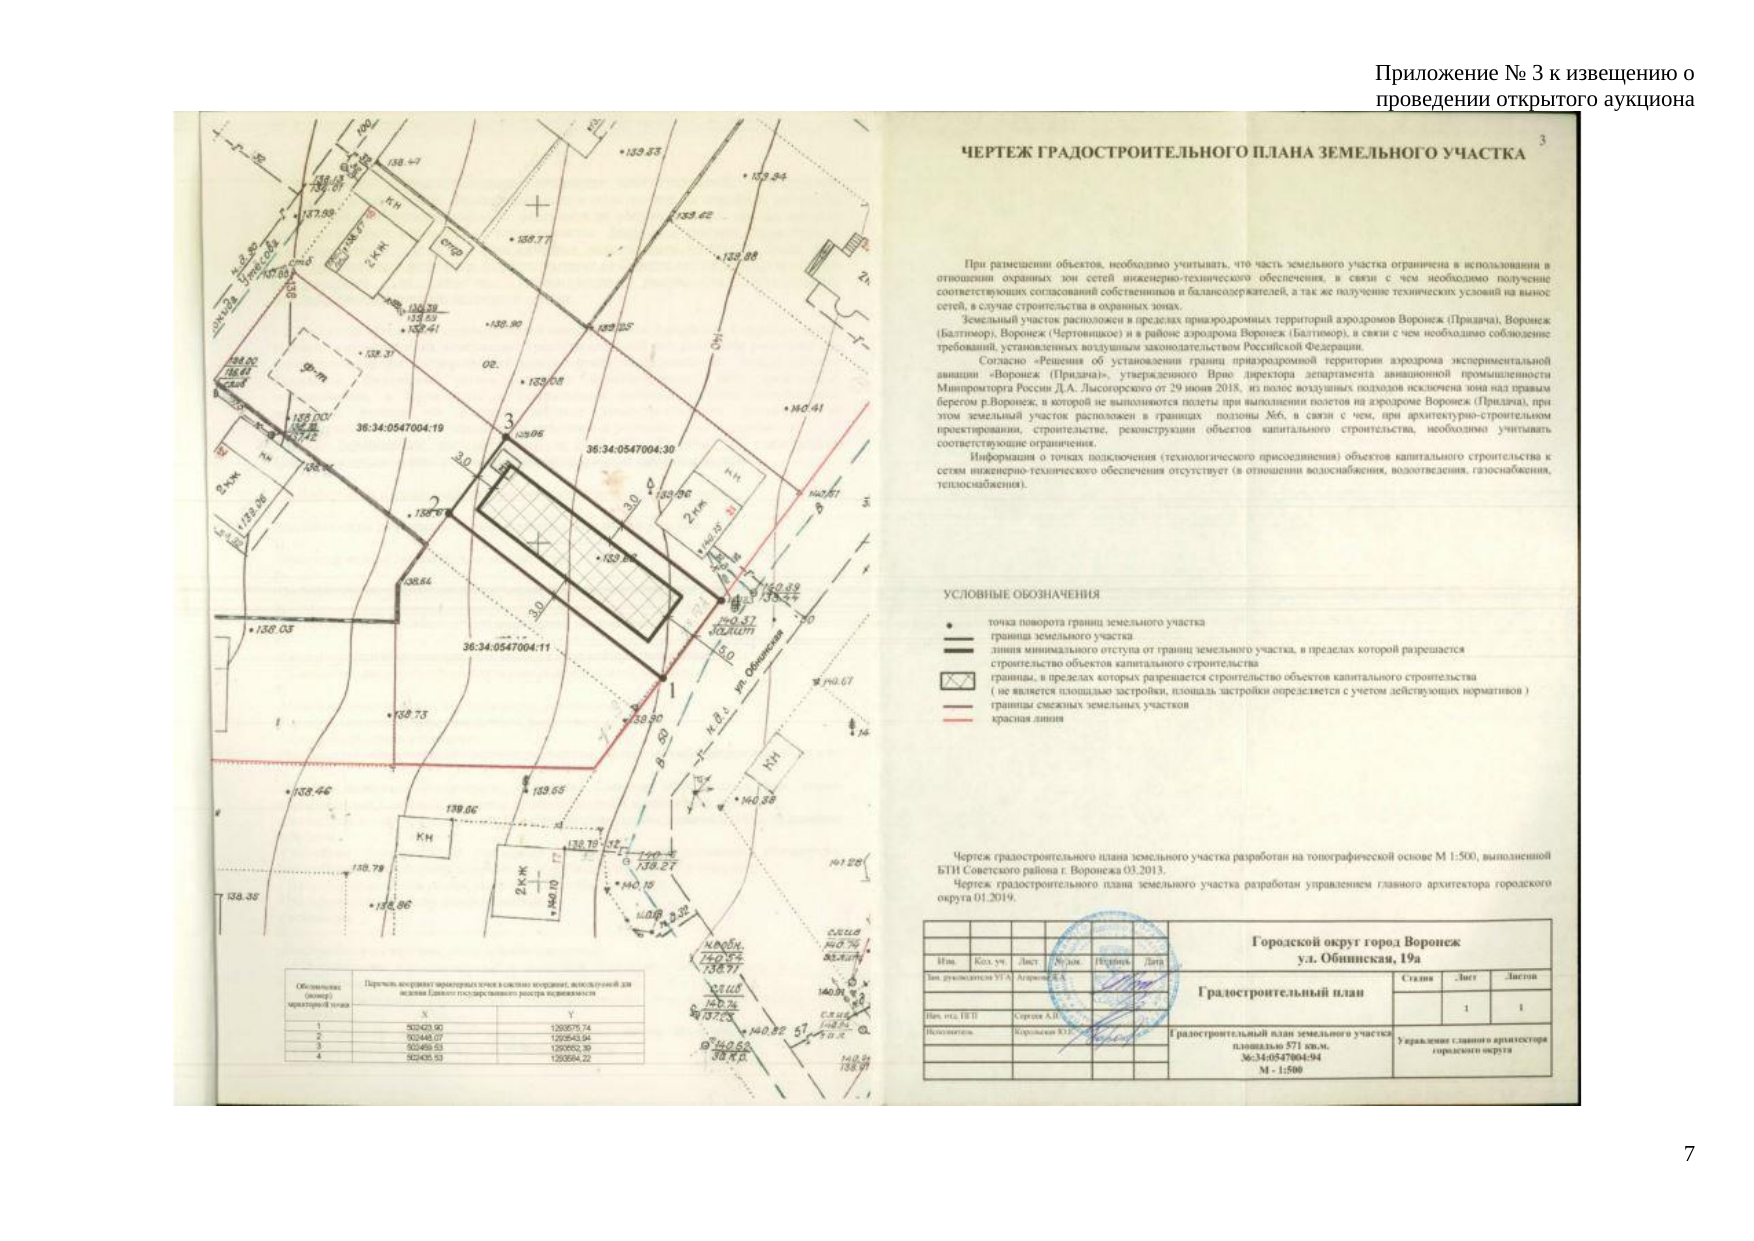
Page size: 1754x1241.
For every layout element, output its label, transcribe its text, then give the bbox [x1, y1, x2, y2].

text проведении открытого аукциона [738, 85, 1695, 112]
text Приложение № 3 к извещению о [738, 59, 1695, 85]
picture [173, 111, 1582, 1106]
